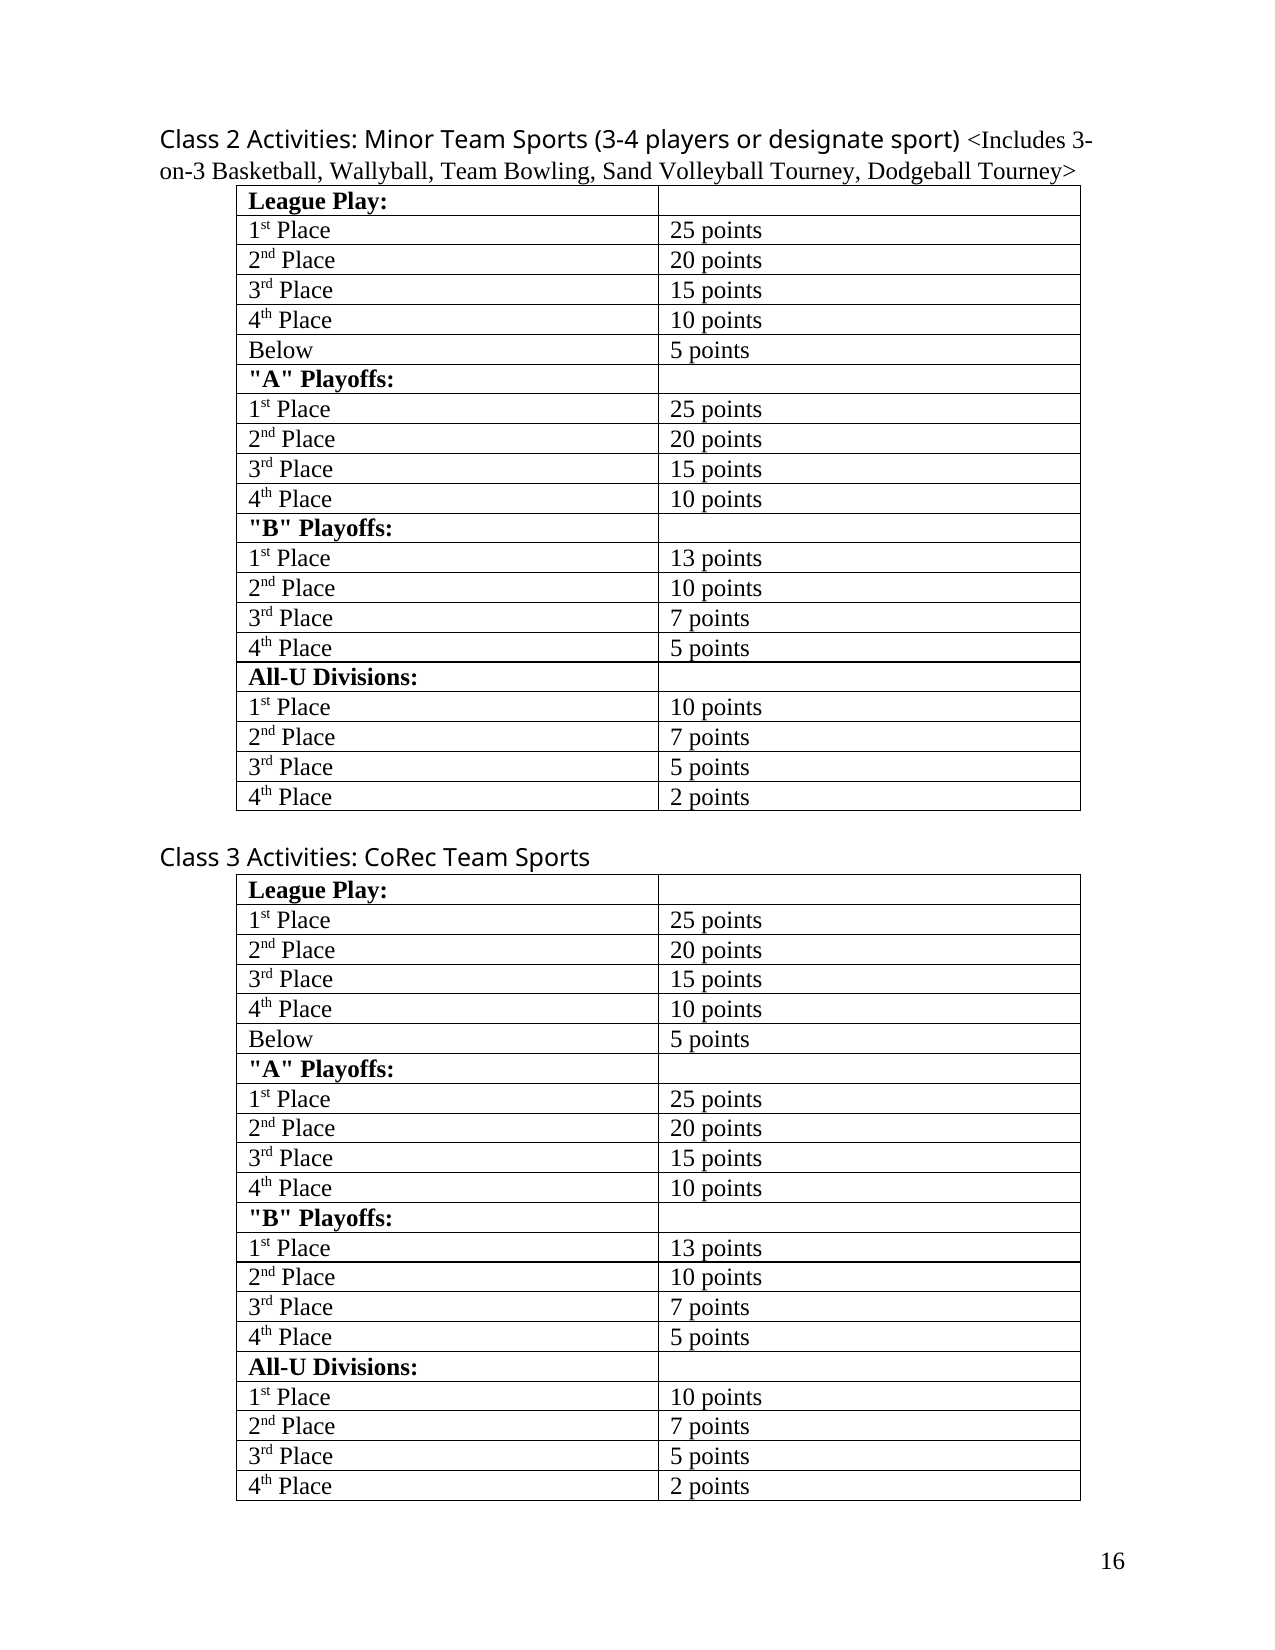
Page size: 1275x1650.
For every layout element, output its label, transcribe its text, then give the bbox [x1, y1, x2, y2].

table_cell 2 points [659, 782, 1080, 810]
table_cell Below [237, 335, 658, 363]
table_cell [237, 1173, 658, 1202]
table_cell [237, 1411, 658, 1440]
table_cell [237, 1233, 658, 1261]
table_cell 10 points [659, 1173, 1080, 1202]
table_cell 2 points [659, 1471, 1080, 1500]
table_cell 10 points [659, 692, 1080, 721]
table_cell [659, 1352, 1080, 1381]
table_header League Play: [237, 186, 658, 214]
table_cell 13 points [659, 1233, 1080, 1261]
table_cell [237, 543, 658, 572]
table_cell 20 points [659, 424, 1080, 453]
table_cell 25 points [659, 216, 1080, 244]
table_cell [237, 1114, 658, 1142]
table_cell 5 points [659, 752, 1080, 781]
table_cell [237, 1322, 658, 1351]
table_cell [237, 1382, 658, 1410]
table_cell 25 points [659, 1084, 1080, 1112]
table_cell [237, 1471, 658, 1500]
table_cell 15 points [659, 965, 1080, 993]
table_cell "A" Playoffs: [237, 1054, 658, 1083]
table_cell Below [237, 1024, 658, 1053]
table_cell 5 points [659, 1322, 1080, 1351]
table_cell [237, 752, 658, 781]
table_cell 10 points [659, 1382, 1080, 1410]
table_header League Play: [237, 875, 658, 904]
table_cell [659, 1054, 1080, 1083]
table_cell [237, 424, 658, 453]
table_cell [237, 573, 658, 602]
table_cell 7 points [659, 603, 1080, 632]
table_cell [237, 692, 658, 721]
table_cell 10 points [659, 305, 1080, 334]
table_cell [237, 1441, 658, 1470]
table_cell 5 points [659, 1024, 1080, 1053]
table_cell [237, 935, 658, 963]
table_cell [237, 394, 658, 423]
table_cell 20 points [659, 1114, 1080, 1142]
table_cell 7 points [659, 1411, 1080, 1440]
table_cell 10 points [659, 994, 1080, 1023]
text Class 2 Activities: Minor Team Sports (3-4 players or designate sport) <Includes 3-on-3 Basketball, Wallyball, Team Bowling, Sand Volleyball Tourney, Dodgeball Tourney> [159, 122, 1125, 185]
table_cell 25 points [659, 905, 1080, 934]
table_cell All-U Divisions: [237, 1352, 658, 1381]
table_cell 10 points [659, 1263, 1080, 1291]
table_cell 7 points [659, 1292, 1080, 1321]
table_cell 7 points [659, 722, 1080, 751]
table_cell [237, 245, 658, 274]
table_cell [237, 905, 658, 934]
table_cell 13 points [659, 543, 1080, 572]
table_cell [237, 305, 658, 334]
table_cell 10 points [659, 573, 1080, 602]
table_cell [659, 1203, 1080, 1232]
table_cell "A" Playoffs: [237, 365, 658, 393]
table_cell [237, 1263, 658, 1291]
table_cell [237, 275, 658, 304]
table_cell 15 points [659, 275, 1080, 304]
text Class 3 Activities: CoRec Team Sports [159, 840, 1125, 874]
table_header [659, 875, 1080, 904]
table_cell [237, 965, 658, 993]
table_cell All-U Divisions: [237, 663, 658, 691]
table_cell 5 points [659, 633, 1080, 661]
table_cell [237, 994, 658, 1023]
table_cell [237, 1292, 658, 1321]
table_cell [237, 484, 658, 512]
table_cell [237, 1143, 658, 1172]
table_cell 25 points [659, 394, 1080, 423]
table_cell [237, 603, 658, 632]
table_header [659, 186, 1080, 214]
table_cell [659, 514, 1080, 542]
table_cell [237, 633, 658, 661]
table_cell 10 points [659, 484, 1080, 512]
table_cell [237, 782, 658, 810]
table_cell "B" Playoffs: [237, 1203, 658, 1232]
table_cell 20 points [659, 935, 1080, 963]
table_cell 20 points [659, 245, 1080, 274]
table_cell 15 points [659, 1143, 1080, 1172]
table_cell 15 points [659, 454, 1080, 483]
table_cell [659, 663, 1080, 691]
table_cell 5 points [659, 335, 1080, 363]
table_cell 5 points [659, 1441, 1080, 1470]
table_cell [237, 1084, 658, 1112]
table_cell [659, 365, 1080, 393]
table_cell [237, 454, 658, 483]
table_cell "B" Playoffs: [237, 514, 658, 542]
table_cell [237, 722, 658, 751]
table_cell [237, 216, 658, 244]
